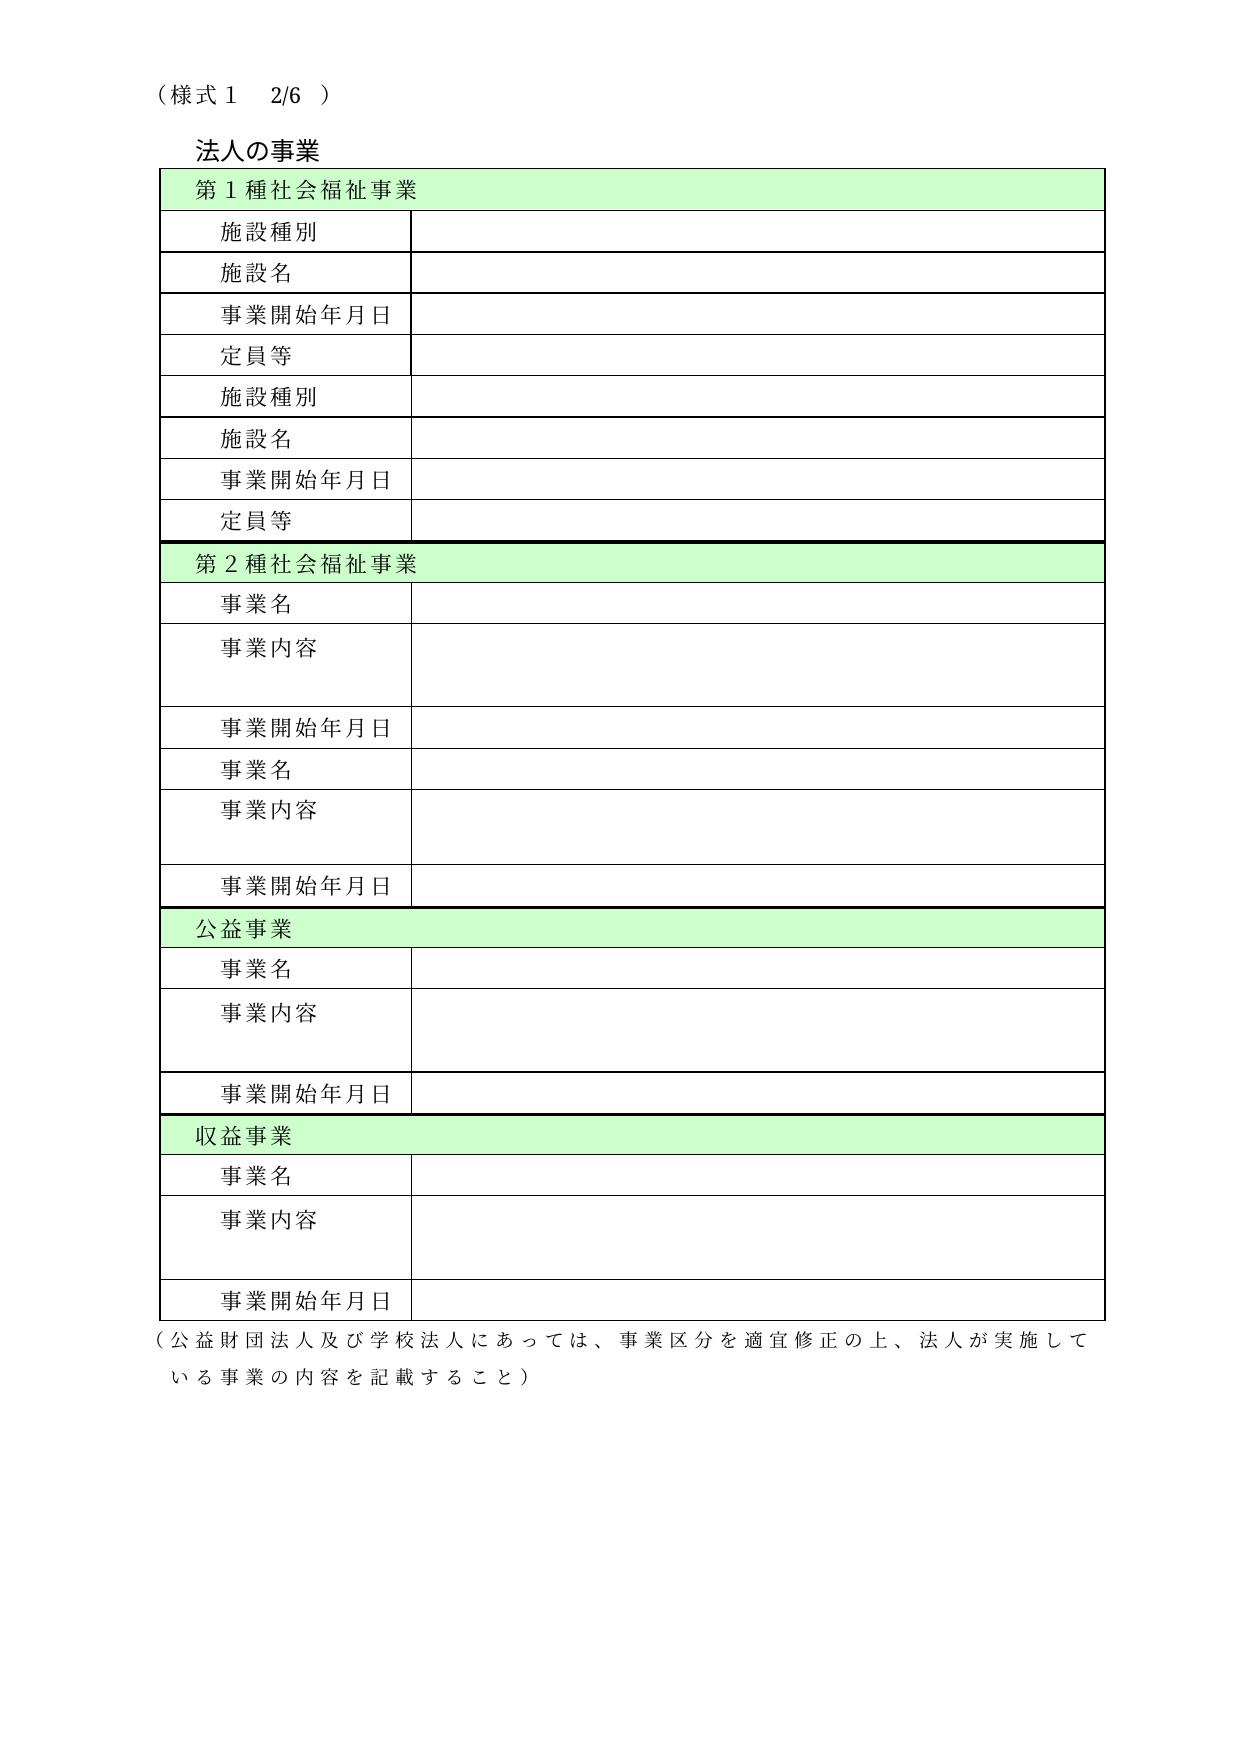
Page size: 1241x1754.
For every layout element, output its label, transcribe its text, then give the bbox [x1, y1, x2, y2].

table_cell [412, 624, 1104, 706]
table_cell [412, 583, 1104, 623]
table_cell [412, 500, 1104, 540]
table_cell [412, 376, 1104, 416]
table_cell 定員等 [161, 500, 411, 540]
table_cell [412, 1280, 1104, 1320]
table_cell [412, 1155, 1104, 1195]
table_cell [412, 790, 1104, 864]
table_cell 収益事業 [161, 1116, 1104, 1154]
text （公益財団法人及び学校法人にあっては、事業区分を適宜修正の上、法人が実施している事業の内容を記載すること） [145, 1321, 1095, 1395]
table_cell 事業開始年月日 [161, 294, 410, 334]
table_cell 事業内容 [161, 1196, 411, 1278]
table_cell 事業名 [161, 948, 411, 988]
table_cell [412, 865, 1104, 906]
text 法人の事業 [145, 131, 1095, 168]
table_cell 事業開始年月日 [161, 459, 411, 499]
table_cell 施設名 [161, 418, 411, 458]
text （様式１ 2/6） [145, 76, 1095, 113]
table_cell [412, 253, 1104, 292]
table_cell 事業内容 [161, 790, 411, 864]
table_cell 事業内容 [161, 624, 411, 706]
table_cell 施設種別 [161, 376, 411, 416]
table_cell 事業名 [161, 583, 411, 623]
table_cell 事業開始年月日 [161, 1280, 411, 1320]
table_cell 定員等 [161, 335, 410, 375]
table_cell [412, 1196, 1104, 1278]
table_cell 第２種社会福祉事業 [161, 544, 1104, 582]
table_cell [412, 335, 1104, 375]
table_cell 事業開始年月日 [161, 865, 411, 906]
table_cell [412, 418, 1104, 458]
table_cell [412, 707, 1104, 748]
table_cell 公益事業 [161, 909, 1104, 947]
table_cell 事業開始年月日 [161, 707, 411, 748]
table_cell 施設種別 [161, 211, 410, 251]
table_cell [412, 1073, 1104, 1113]
table_cell 施設名 [161, 253, 410, 292]
table_cell [412, 948, 1104, 988]
table_cell [412, 211, 1104, 251]
table_cell 事業名 [161, 1155, 411, 1195]
table_header 第１種社会福祉事業 [161, 169, 1104, 209]
table_cell [412, 459, 1104, 499]
table_cell 事業名 [161, 749, 411, 789]
table_cell [412, 989, 1104, 1071]
table_cell 事業開始年月日 [161, 1073, 411, 1113]
table_cell [412, 749, 1104, 789]
table_cell 事業内容 [161, 989, 411, 1071]
table_cell [412, 294, 1104, 334]
